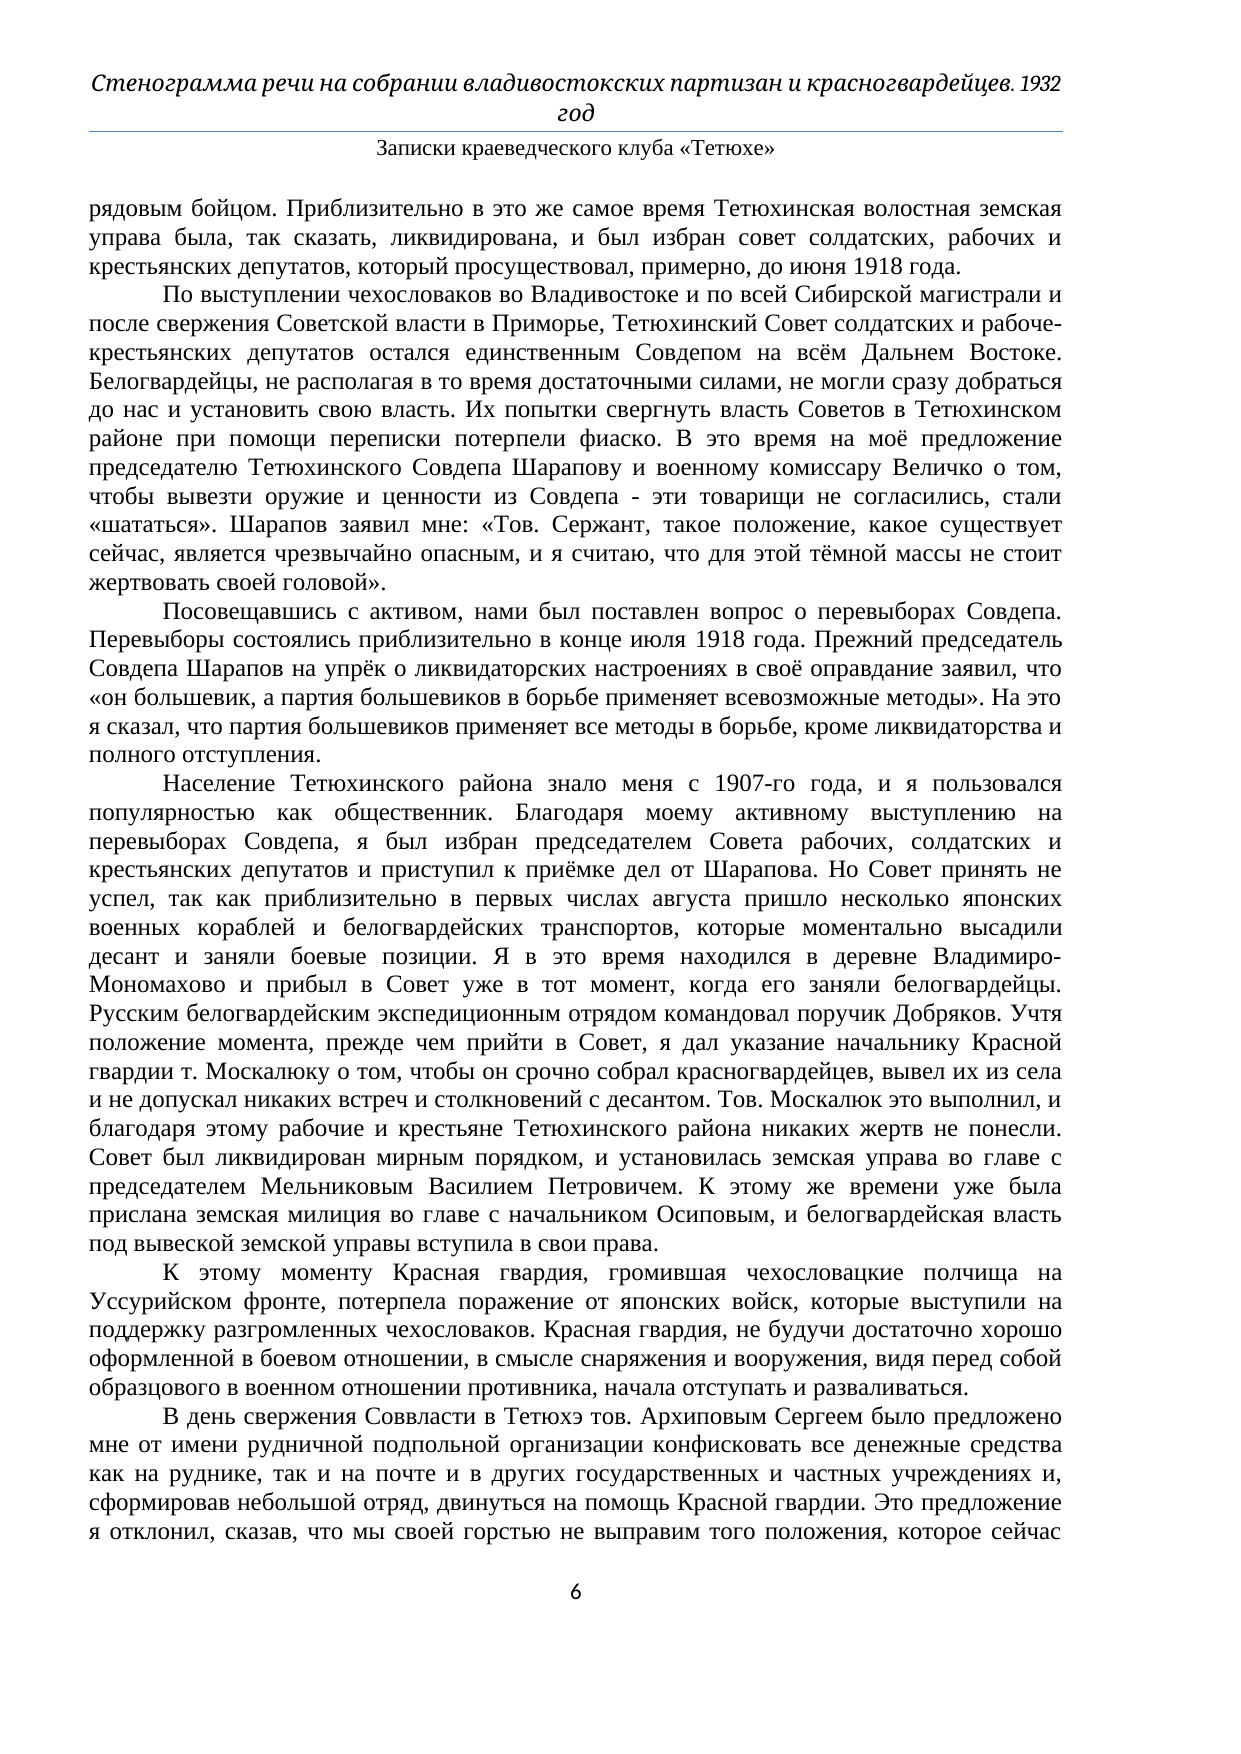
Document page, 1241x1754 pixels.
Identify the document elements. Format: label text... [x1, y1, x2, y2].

text Посовещавшись с активом, нами был поставлен вопрос о перевыборах Совдепа. Перевыборы состоялись приблизительно в конце июля 1918 года. Прежний председатель Совдепа Шарапов на упрёк о ликвидаторских настроениях в своё оправдание заявил, что «он большевик, а партия большевиков в борьбе применяет всевозможные методы». На это я сказал, что партия большевиков применяет все методы в борьбе, кроме ликвидаторства и полного отступления. [89, 596, 1063, 768]
text По выступлении чехословаков во Владивостоке и по всей Сибирской магистрали и после свержения Советской власти в Приморье, Тетюхинский Совет солдатских и рабоче-крестьянских депутатов остался единственным Совдепом на всём Дальнем Востоке. Белогвардейцы, не располагая в то время достаточными силами, не могли сразу добраться до нас и установить свою власть. Их попытки свергнуть власть Советов в Тетюхинском районе при помощи переписки потерпели фиаско. В это время на моё предложение председателю Тетюхинского Совдепа Шарапову и военному комиссару Величко о том, чтобы вывезти оружие и ценности из Совдепа - эти товарищи не согласились, стали «шататься». Шарапов заявил мне: «Тов. Сержант, такое положение, какое существует сейчас, является чрезвычайно опасным, и я считаю, что для этой тёмной массы не стоит жертвовать своей головой». [89, 279, 1063, 596]
text К этому моменту Красная гвардия, громившая чехословацкие полчища на Уссурийском фронте, потерпела поражение от японских войск, которые выступили на поддержку разгромленных чехословаков. Красная гвардия, не будучи достаточно хорошо оформленной в боевом отношении, в смысле снаряжения и вооружения, видя перед собой образцового в военном отношении противника, начала отступать и разваливаться. [89, 1257, 1063, 1401]
text Население Тетюхинского района знало меня с 1907-го года, и я пользовался популярностью как общественник. Благодаря моему активному выступлению на перевыборах Совдепа, я был избран председателем Совета рабочих, солдатских и крестьянских депутатов и приступил к приёмке дел от Шарапова. Но Совет принять не успел, так как приблизительно в первых числах августа пришло несколько японских военных кораблей и белогвардейских транспортов, которые моментально высадили десант и заняли боевые позиции. Я в это время находился в деревне Владимиро-Мономахово и прибыл в Совет уже в тот момент, когда его заняли белогвардейцы. Русским белогвардейским экспедиционным отрядом командовал поручик Добряков. Учтя положение момента, прежде чем прийти в Совет, я дал указание начальнику Красной гвардии т. Москалюку о том, чтобы он срочно собрал красногвардейцев, вывел их из села и не допускал никаких встреч и столкновений с десантом. Тов. Москалюк это выполнил, и благодаря этому рабочие и крестьяне Тетюхинского района никаких жертв не понесли. Совет был ликвидирован мирным порядком, и установилась земская управа во главе с председателем Мельниковым Василием Петровичем. К этому же времени уже была прислана земская милиция во главе с начальником Осиповым, и белогвардейская власть под вывеской земской управы вступила в свои права. [89, 768, 1063, 1257]
